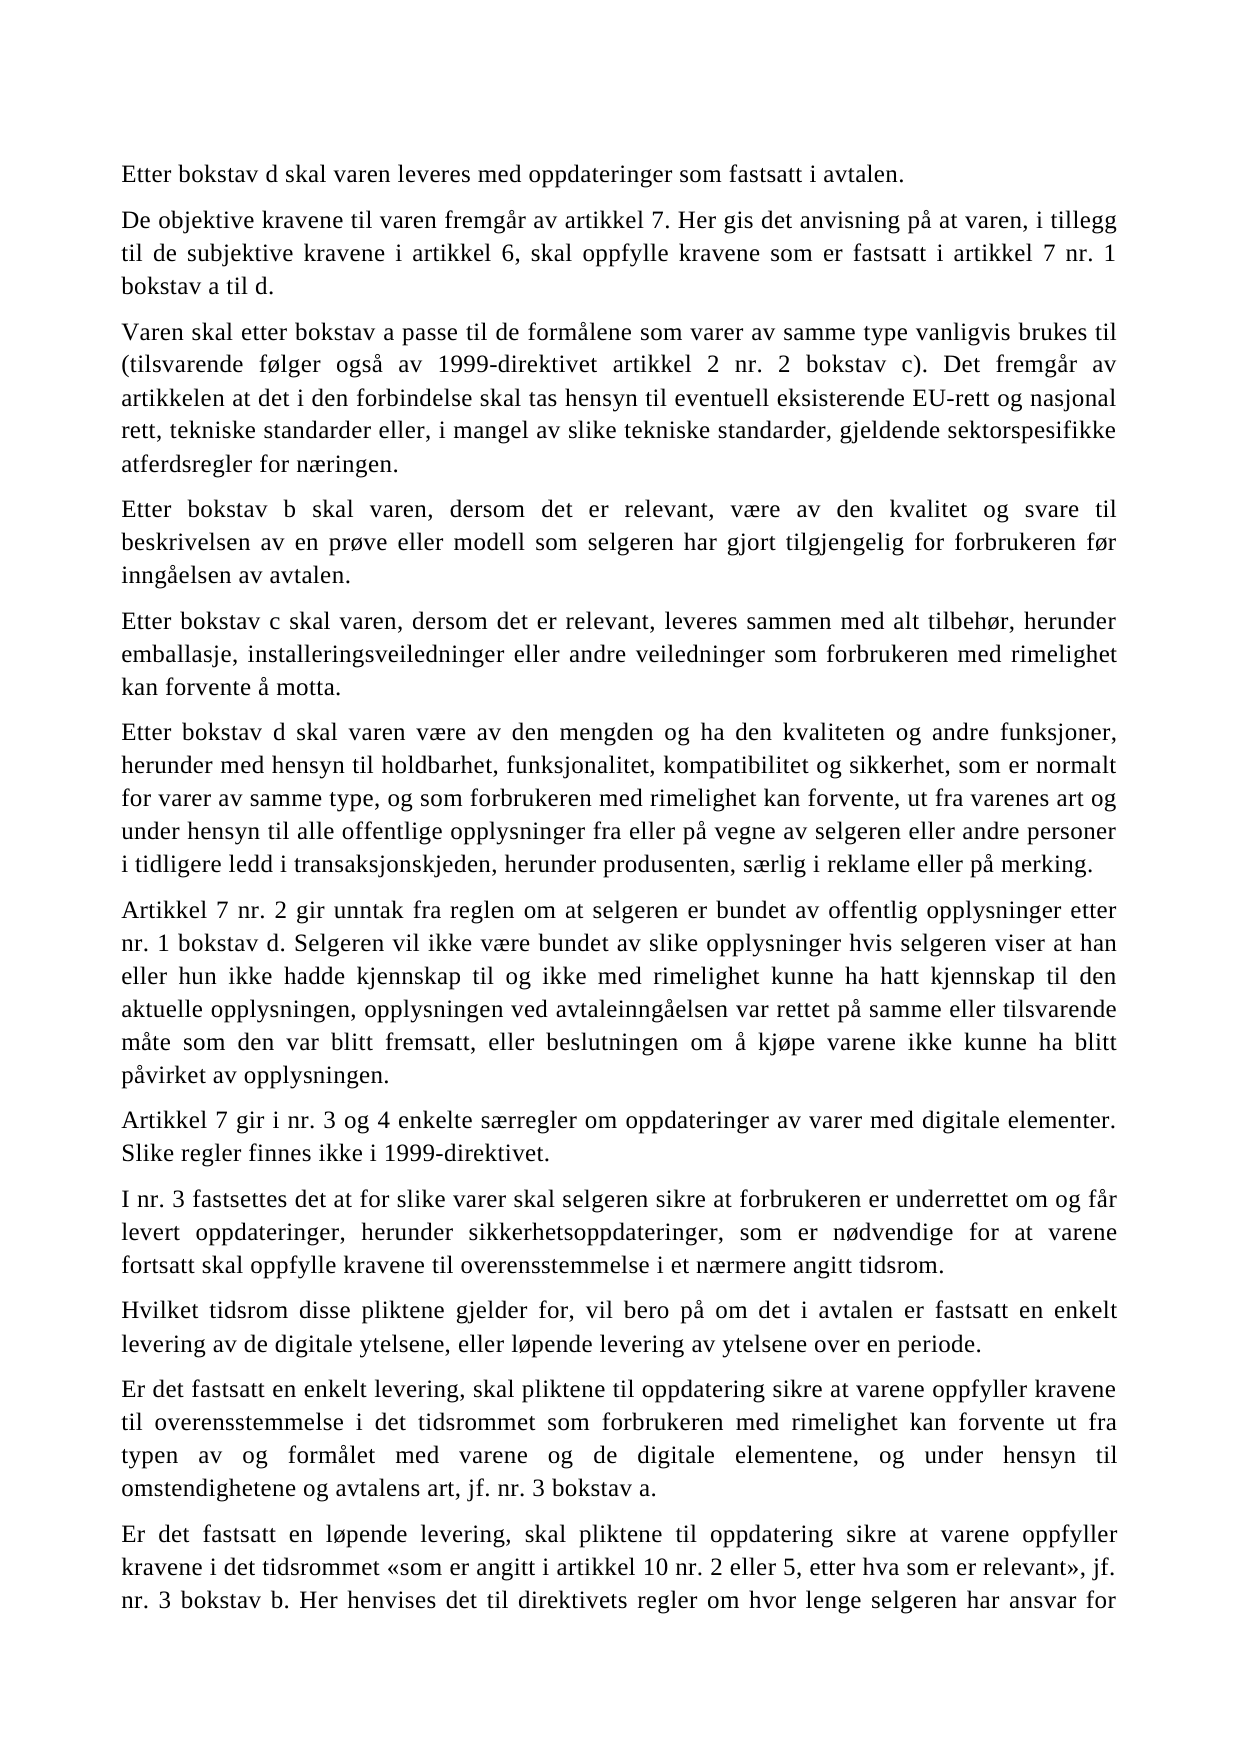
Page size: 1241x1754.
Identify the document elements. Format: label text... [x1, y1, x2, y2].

text Hvilket tidsrom disse pliktene gjelder for, vil bero på om det i avtalen er fastsatt en enkelt levering av de digitale ytelsene, eller løpende levering av ytelsene over en periode. [121, 1296, 1119, 1357]
text Etter bokstav d skal varen leveres med oppdateringer som fastsatt i avtalen. [121, 159, 1119, 188]
text Etter bokstav b skal varen, dersom det er relevant, være av den kvalitet og svare til beskrivelsen av en prøve eller modell som selgeren har gjort tilgjengelig for forbrukeren før inngåelsen av avtalen. [121, 494, 1119, 589]
text Artikkel 7 nr. 2 gir unntak fra reglen om at selgeren er bundet av offentlig opplysninger etter nr. 1 bokstav d. Selgeren vil ikke være bundet av slike opplysninger hvis selgeren viser at han eller hun ikke hadde kjennskap til og ikke med rimelighet kunne ha hatt kjennskap til den aktuelle opplysningen, opplysningen ved avtaleinngåelsen var rettet på samme eller tilsvarende måte som den var blitt fremsatt, eller beslutningen om å kjøpe varene ikke kunne ha blitt påvirket av opplysningen. [121, 895, 1119, 1089]
text Artikkel 7 gir i nr. 3 og 4 enkelte særregler om oppdateringer av varer med digitale elementer. Slike regler finnes ikke i 1999-direktivet. [121, 1106, 1119, 1167]
text Varen skal etter bokstav a passe til de formålene som varer av samme type vanligvis brukes til (tilsvarende følger også av 1999-direktivet artikkel 2 nr. 2 bokstav c). Det fremgår av artikkelen at det i den forbindelse skal tas hensyn til eventuell eksisterende EU-rett og nasjonal rett, tekniske standarder eller, i mangel av slike tekniske standarder, gjeldende sektorspesifikke atferdsregler for næringen. [121, 317, 1119, 477]
text I nr. 3 fastsettes det at for slike varer skal selgeren sikre at forbrukeren er underrettet om og får levert oppdateringer, herunder sikkerhetsoppdateringer, som er nødvendige for at varene fortsatt skal oppfylle kravene til overensstemmelse i et nærmere angitt tidsrom. [121, 1184, 1119, 1279]
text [121, 1519, 1119, 1613]
text Etter bokstav c skal varen, dersom det er relevant, leveres sammen med alt tilbehør, herunder emballasje, installeringsveiledninger eller andre veiledninger som forbrukeren med rimelighet kan forvente å motta. [121, 606, 1119, 701]
text Er det fastsatt en enkelt levering, skal pliktene til oppdatering sikre at varene oppfyller kravene til overensstemmelse i det tidsrommet som forbrukeren med rimelighet kan forvente ut fra typen av og formålet med varene og de digitale elementene, og under hensyn til omstendighetene og avtalens art, jf. nr. 3 bokstav a. [121, 1374, 1119, 1502]
text Etter bokstav d skal varen være av den mengden og ha den kvaliteten og andre funksjoner, herunder med hensyn til holdbarhet, funksjonalitet, kompatibilitet og sikkerhet, som er normalt for varer av samme type, og som forbrukeren med rimelighet kan forvente, ut fra varenes art og under hensyn til alle offentlige opplysninger fra eller på vegne av selgeren eller andre personer i tidligere ledd i transaksjonskjeden, herunder produsenten, særlig i reklame eller på merking. [121, 717, 1119, 878]
text De objektive kravene til varen fremgår av artikkel 7. Her gis det anvisning på at varen, i tillegg til de subjektive kravene i artikkel 6, skal oppfylle kravene som er fastsatt i artikkel 7 nr. 1 bokstav a til d. [121, 205, 1119, 300]
